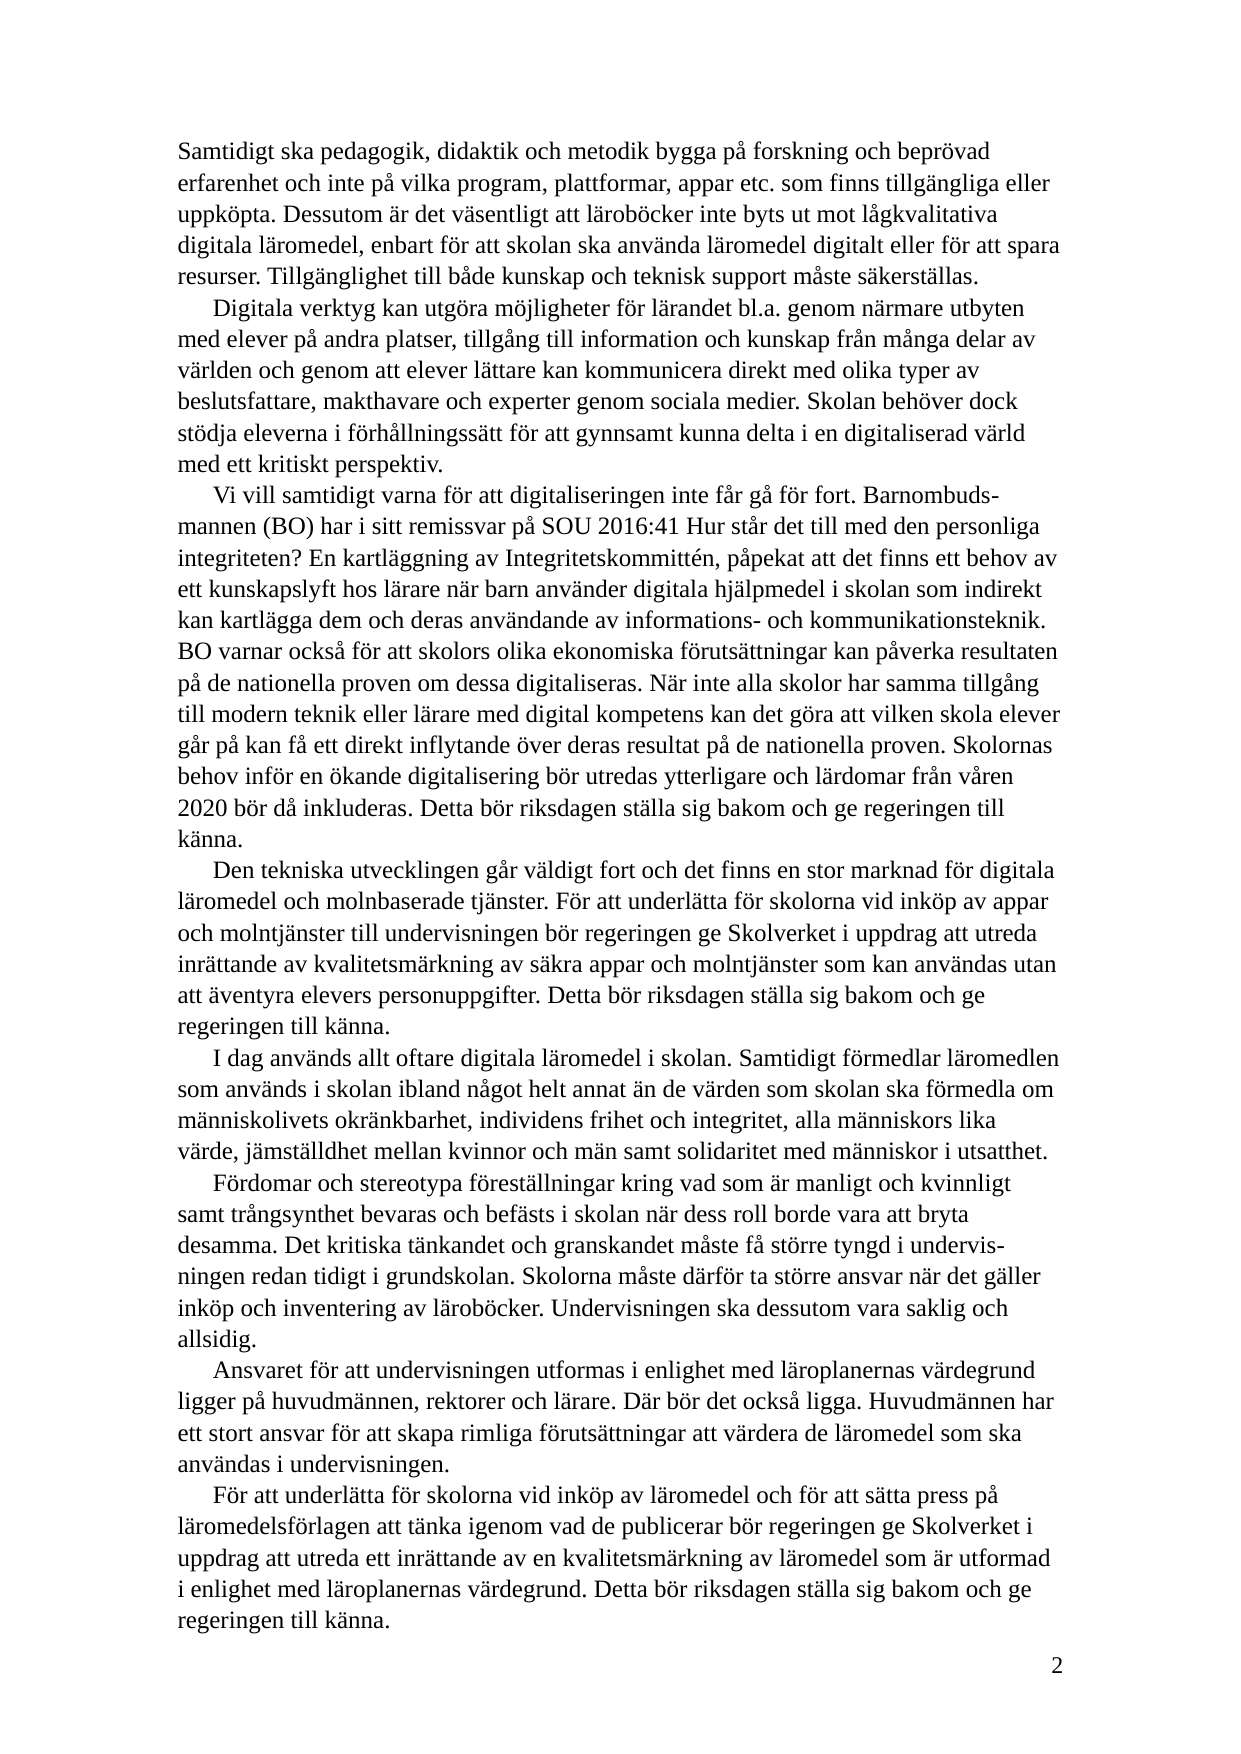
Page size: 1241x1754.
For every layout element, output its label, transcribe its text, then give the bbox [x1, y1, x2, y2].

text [177, 134, 1063, 290]
text Fördomar och stereotypa föreställningar kring vad som är manligt och kvinnligt samt trångsynthet bevaras och befästs i skolan när dess roll borde vara att bryta desamma. Det kritiska tänkandet och granskandet måste få större tyngd i undervisningen redan tidigt i grundskolan. Skolorna måste därför ta större ansvar när det gäller inköp och inventering av läroböcker. Undervisningen ska dessutom vara saklig och allsidig. [177, 1165, 1063, 1353]
text Den tekniska utvecklingen går väldigt fort och det finns en stor marknad för digitala läromedel och molnbaserade tjänster. För att underlätta för skolorna vid inköp av appar och molntjänster till undervisningen bör regeringen ge Skolverket i uppdrag att utreda inrättande av kvalitetsmärkning av säkra appar och molntjänster som kan användas utan att äventyra elevers personuppgifter. Detta bör riksdagen ställa sig bakom och ge regeringen till känna. [177, 853, 1063, 1040]
text För att underlätta för skolorna vid inköp av läromedel och för att sätta press på läromedelsförlagen att tänka igenom vad de publicerar bör regeringen ge Skolverket i uppdrag att utreda ett inrättande av en kvalitetsmärkning av läromedel som är utformad i enlighet med läroplanernas värdegrund. Detta bör riksdagen ställa sig bakom och ge regeringen till känna. [177, 1478, 1063, 1634]
text I dag används allt oftare digitala läromedel i skolan. Samtidigt förmedlar läromedlen som används i skolan ibland något helt annat än de värden som skolan ska förmedla om människolivets okränkbarhet, individens frihet och integritet, alla människors lika värde, jämställdhet mellan kvinnor och män samt solidaritet med människor i utsatthet. [177, 1040, 1063, 1165]
text Ansvaret för att undervisningen utformas i enlighet med läroplanernas värdegrund ligger på huvudmännen, rektorer och lärare. Där bör det också ligga. Huvudmännen har ett stort ansvar för att skapa rimliga förutsättningar att värdera de läromedel som ska användas i undervisningen. [177, 1353, 1063, 1478]
text Digitala verktyg kan utgöra möjligheter för lärandet bl.a. genom närmare utbyten med elever på andra platser, tillgång till information och kunskap från många delar av världen och genom att elever lättare kan kommunicera direkt med olika typer av beslutsfattare, makthavare och experter genom sociala medier. Skolan behöver dock stödja eleverna i förhållningssätt för att gynnsamt kunna delta i en digitaliserad värld med ett kritiskt perspektiv. [177, 290, 1063, 478]
text Vi vill samtidigt varna för att digitaliseringen inte får gå för fort. Barnombudsmannen (BO) har i sitt remissvar på SOU 2016:41 Hur står det till med den personliga integriteten? En kartläggning av Integritetskommittén, påpekat att det finns ett behov av ett kunskapslyft hos lärare när barn använder digitala hjälpmedel i skolan som indirekt kan kartlägga dem och deras användande av informations- och kommunikationsteknik. BO varnar också för att skolors olika ekonomiska förutsättningar kan påverka resultaten på de nationella proven om dessa digitaliseras. När inte alla skolor har samma tillgång till modern teknik eller lärare med digital kompetens kan det göra att vilken skola elever går på kan få ett direkt inflytande över deras resultat på de nationella proven. Skolornas behov inför en ökande digitalisering bör utredas ytterligare och lärdomar från våren 2020 bör då inkluderas. Detta bör riksdagen ställa sig bakom och ge regeringen till känna. [177, 478, 1063, 853]
